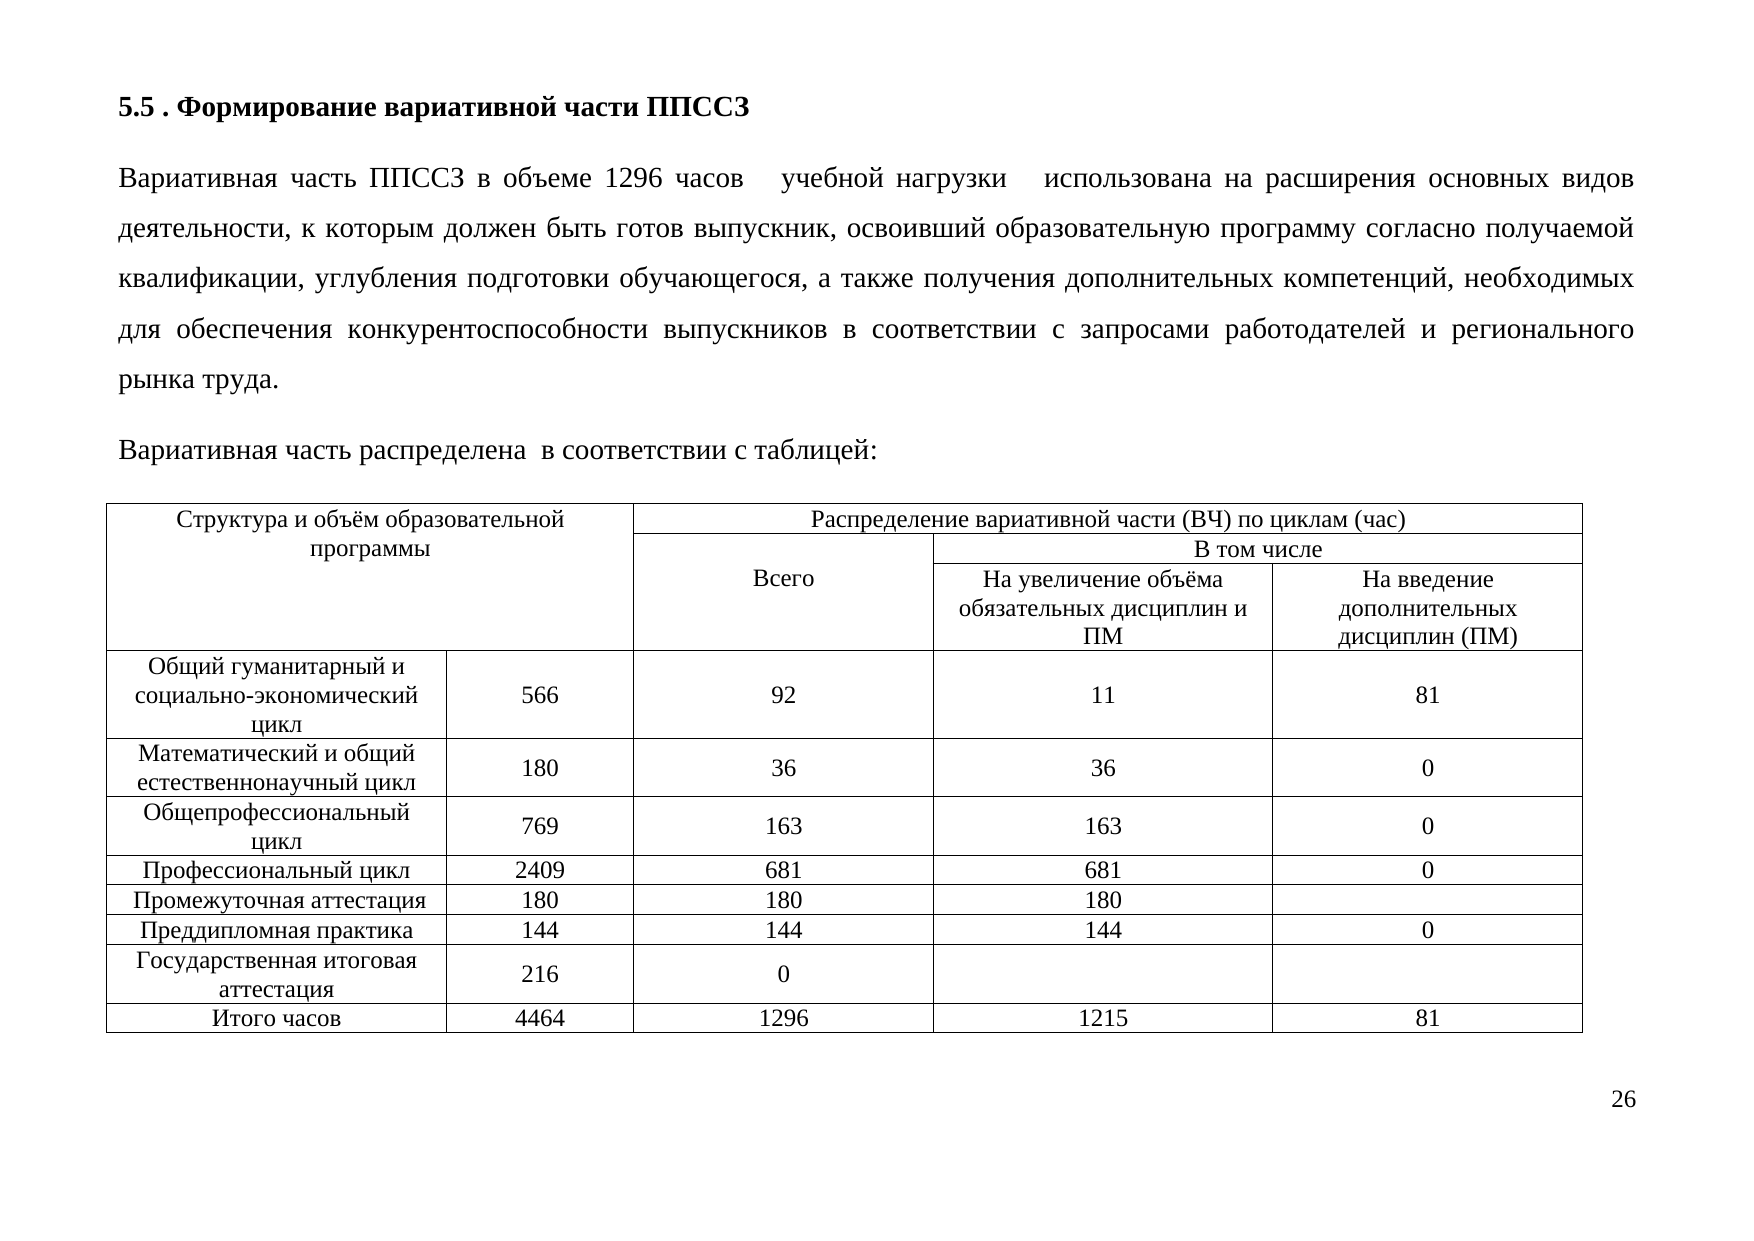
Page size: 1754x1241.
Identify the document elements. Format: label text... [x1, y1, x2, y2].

table_cell [934, 945, 1272, 1002]
table_header Структура и объём образовательной программы [107, 504, 633, 650]
text 5.5 . Формирование вариативной части ППССЗ [118, 89, 1636, 122]
table_cell Всего [634, 534, 933, 650]
table_cell 163 [934, 797, 1272, 854]
text Вариативная часть распределена в соответствии с таблицей: [118, 432, 1636, 466]
table_cell 163 [634, 797, 933, 854]
table_cell Профессиональный цикл [107, 856, 446, 884]
table_cell Математический и общий естественнонаучный цикл [107, 739, 446, 796]
table_cell [1273, 945, 1582, 1002]
table_cell 2409 [447, 856, 633, 884]
table_cell 180 [447, 739, 633, 796]
table_cell 769 [447, 797, 633, 854]
text Вариативная часть ППССЗ в объеме 1296 часов учебной нагрузки использована на расширения основных видов деятельности, к которым должен быть готов выпускник, освоивший образовательную программу согласно получаемой квалификации, углубления подготовки обучающегося, а также получения дополнительных компетенций, необходимых для обеспечения конкурентоспособности выпускников в соответствии с запросами работодателей и регионального рынка труда. [118, 160, 1636, 394]
table_cell 36 [634, 739, 933, 796]
table_cell Итого часов [107, 1004, 446, 1032]
table_cell 681 [634, 856, 933, 884]
table_cell 0 [1273, 797, 1582, 854]
table_cell 216 [447, 945, 633, 1002]
table_cell 11 [934, 651, 1272, 737]
table_cell Общий гуманитарный и социально-экономический цикл [107, 651, 446, 737]
table_cell 4464 [447, 1004, 633, 1032]
table_cell 36 [934, 739, 1272, 796]
table_cell 566 [447, 651, 633, 737]
table_cell В том числе [934, 534, 1582, 563]
table_cell 81 [1273, 1004, 1582, 1032]
table_cell 0 [1273, 856, 1582, 884]
table_cell Промежуточная аттестация [107, 885, 446, 914]
table_cell 144 [447, 915, 633, 944]
table_cell 81 [1273, 651, 1582, 737]
table_cell 681 [934, 856, 1272, 884]
table_cell 0 [1273, 915, 1582, 944]
table_cell На увеличение объёма обязательных дисциплин и ПМ [934, 564, 1272, 650]
table_cell 92 [634, 651, 933, 737]
table_cell 0 [634, 945, 933, 1002]
table_cell 144 [634, 915, 933, 944]
table_cell 180 [634, 885, 933, 914]
table_cell 1215 [934, 1004, 1272, 1032]
table_cell 0 [1273, 739, 1582, 796]
table_cell 1296 [634, 1004, 933, 1032]
table_cell Общепрофессиональный цикл [107, 797, 446, 854]
table_cell [1273, 885, 1582, 914]
table_cell Преддипломная практика [107, 915, 446, 944]
table_cell 180 [934, 885, 1272, 914]
table_cell На введение дополнительных дисциплин (ПМ) [1273, 564, 1582, 650]
table_cell 180 [447, 885, 633, 914]
table_header Распределение вариативной части (ВЧ) по циклам (час) [634, 504, 1582, 533]
table_cell Государственная итоговая аттестация [107, 945, 446, 1002]
table_cell 144 [934, 915, 1272, 944]
